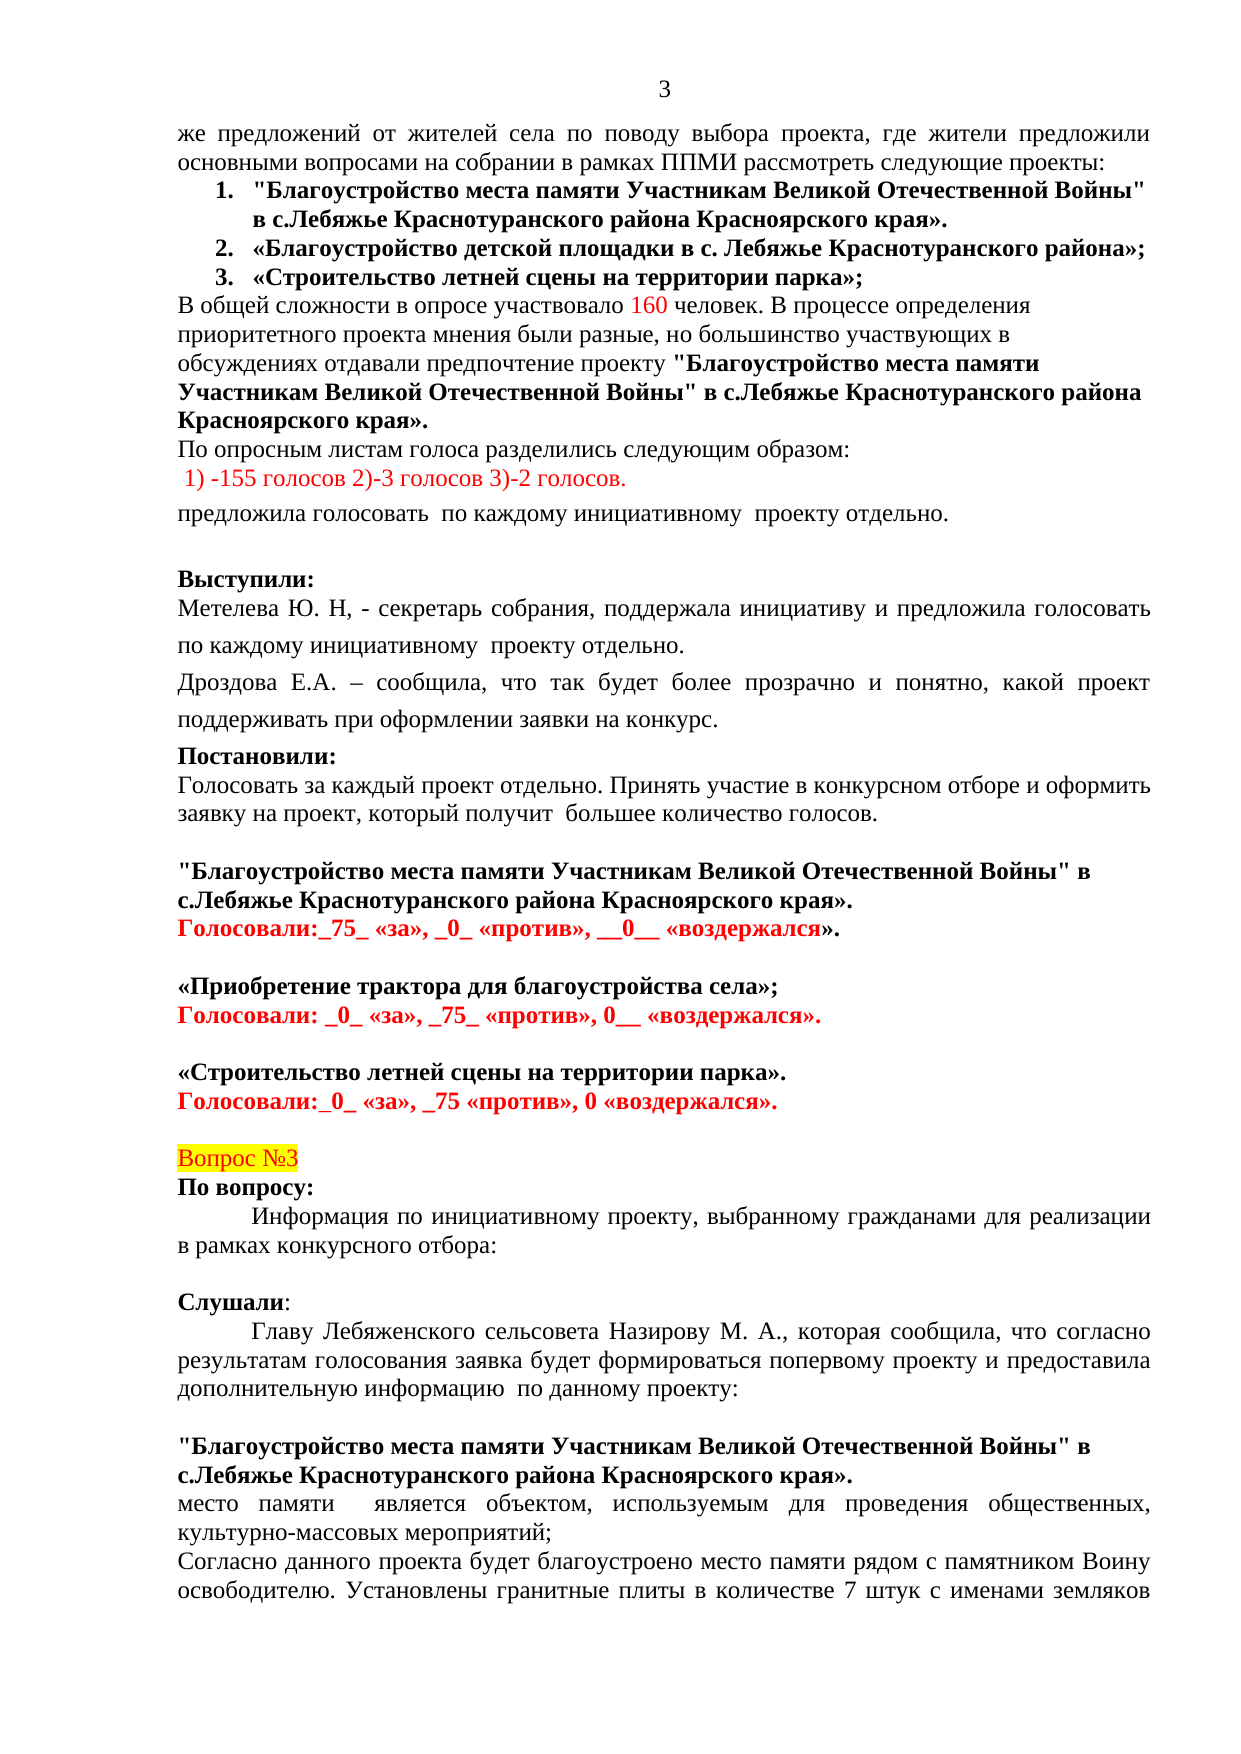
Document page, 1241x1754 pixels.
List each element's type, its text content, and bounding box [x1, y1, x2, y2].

text место памяти является объектом, используемым для проведения общественных, культурно-массовых мероприятий; [177, 1488, 1152, 1546]
text 1) -155 голосов 2)-3 голосов 3)-2 голосов. [177, 463, 1152, 492]
list «Благоустройство детской площадки в с. Лебяжье Краснотуранского района»; [215, 233, 1152, 262]
list "Благоустройство места памяти Участникам Великой Отечественной Войны" в с.Лебяжье Краснотуранского района Красноярского края». [215, 176, 1152, 233]
text "Благоустройство места памяти Участникам Великой Отечественной Войны" в с.Лебяжье Краснотуранского района Красноярского края». [177, 1431, 1152, 1488]
text «Приобретение трактора для благоустройства села»; [177, 971, 1152, 1000]
list «Строительство летней сцены на территории парка»; [215, 262, 1152, 291]
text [177, 118, 1152, 176]
text Голосовали:_0_ «за», _75 «против», 0 «воздержался». [177, 1086, 1152, 1115]
text предложила голосовать по каждому инициативному проекту отдельно. [177, 498, 1152, 527]
text «Строительство летней сцены на территории парка». [177, 1057, 1152, 1086]
text Голосовали:_75_ «за», _0_ «против», __0__ «воздержался». [177, 913, 1152, 942]
text По вопросу: [177, 1172, 1152, 1201]
text Метелева Ю. Н, - секретарь собрания, поддержала инициативу и предложила голосовать по каждому инициативному проекту отдельно. [177, 593, 1152, 658]
text Информация по инициативному проекту, выбранному гражданами для реализации в рамках конкурсного отбора: [177, 1201, 1152, 1258]
text Голосовать за каждый проект отдельно. Принять участие в конкурсном отборе и оформить заявку на проект, который получит большее количество голосов. [177, 770, 1152, 827]
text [177, 1546, 1152, 1603]
text Слушали: [177, 1287, 1152, 1316]
text По опросным листам голоса разделились следующим образом: [177, 434, 1152, 463]
text "Благоустройство места памяти Участникам Великой Отечественной Войны" в с.Лебяжье Краснотуранского района Красноярского края». [177, 856, 1152, 913]
text Выступили: [177, 564, 1152, 593]
text Постановили: [177, 741, 1152, 770]
text Главу Лебяженского сельсовета Назирову М. А., которая сообщила, что согласно результатам голосования заявка будет формироваться попервому проекту и предоставила дополнительную информацию по данному проекту: [177, 1316, 1152, 1402]
text В общей сложности в опросе участвовало 160 человек. В процессе определения приоритетного проекта мнения были разные, но большинство участвующих в обсуждениях отдавали предпочтение проекту "Благоустройство места памяти Участникам Великой Отечественной Войны" в с.Лебяжье Краснотуранского района Красноярского края». [177, 291, 1152, 434]
text Вопрос №3 [177, 1143, 1152, 1172]
text Дроздова Е.А. – сообщила, что так будет более прозрачно и понятно, какой проект поддерживать при оформлении заявки на конкурс. [177, 667, 1152, 733]
text Голосовали: _0_ «за», _75_ «против», 0__ «воздержался». [177, 1000, 1152, 1028]
